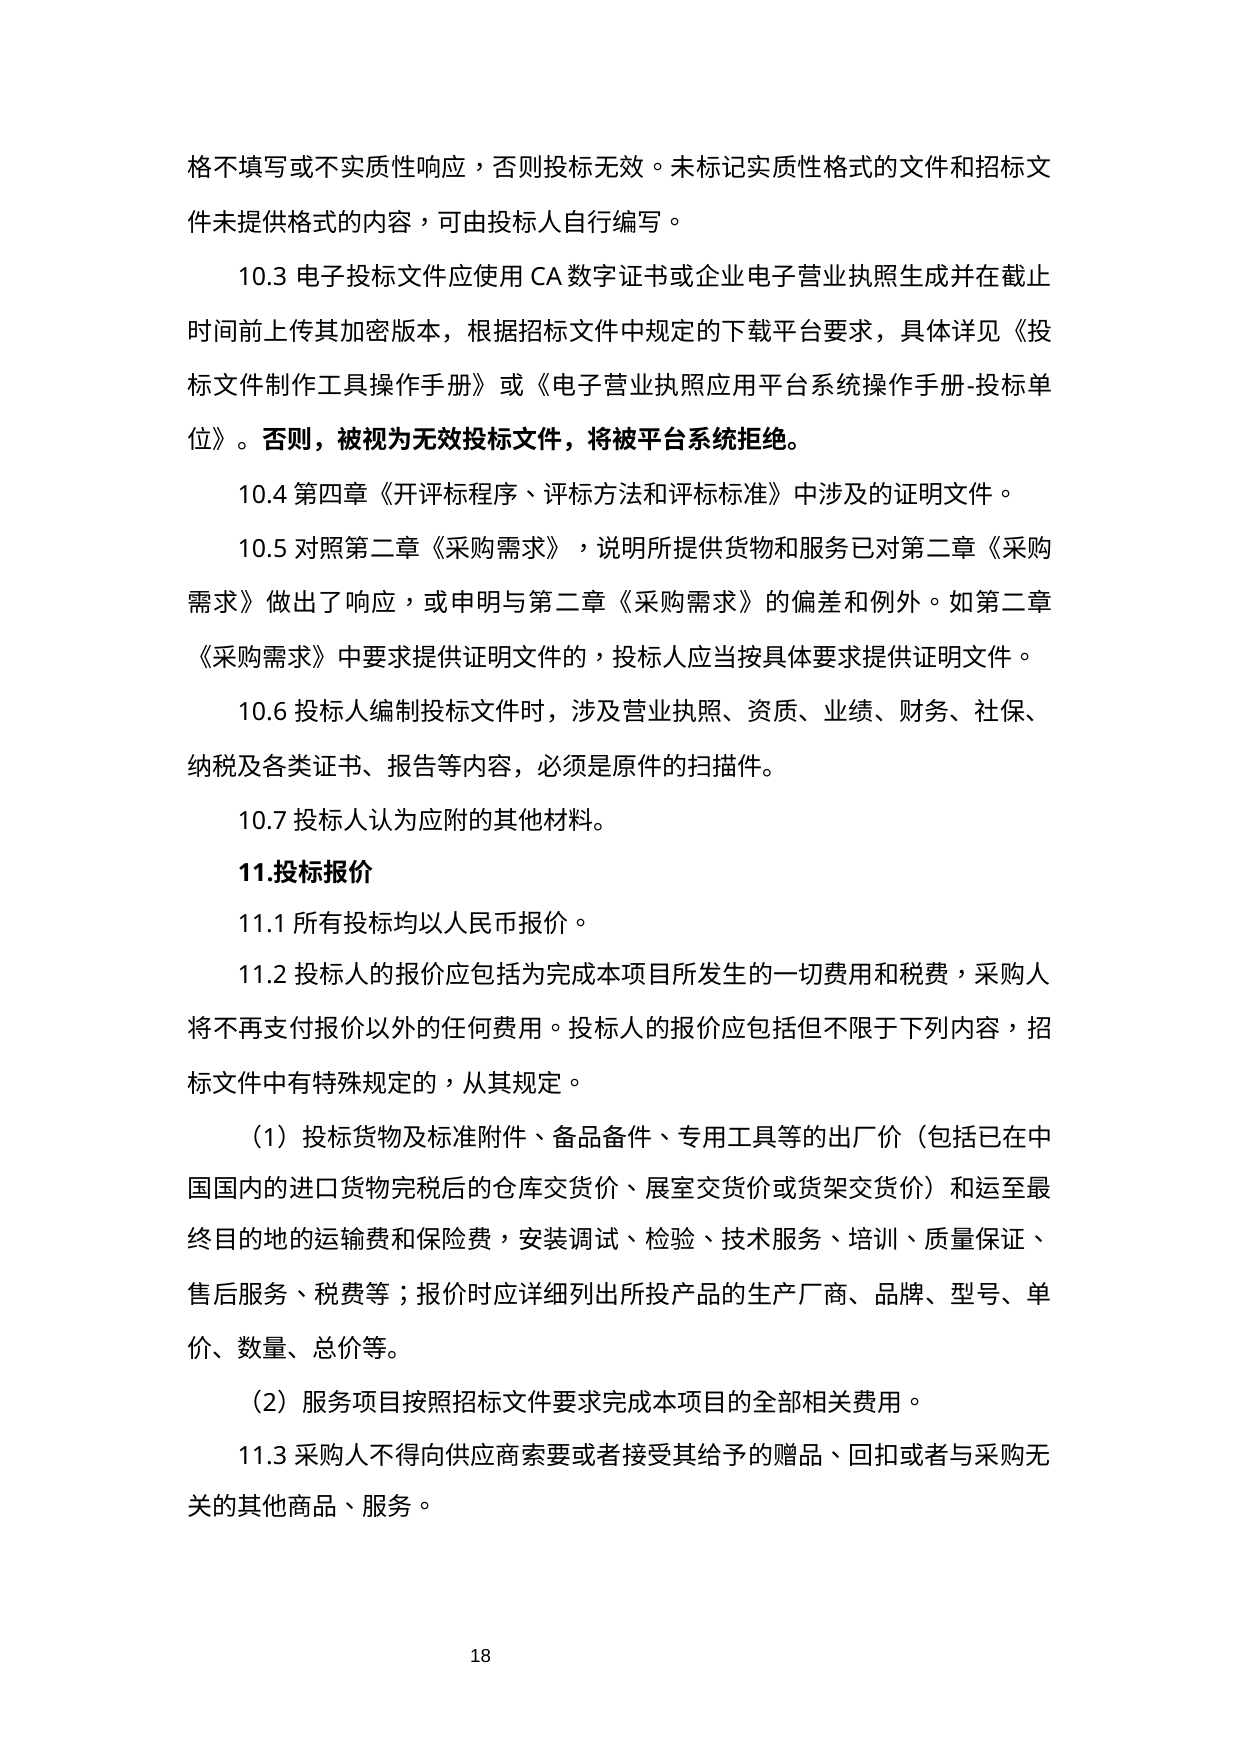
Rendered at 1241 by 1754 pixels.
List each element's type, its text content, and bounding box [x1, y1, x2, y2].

text 10.3 电子投标文件应使用CA数字证书或企业电子营业执照生成并在截止时间前上传其加密版本，根据招标文件中规定的下载平台要求，具体详见《投标文件制作工具操作手册》或《电子营业执照应用平台系统操作手册-投标单位》。否则，被视为无效投标文件，将被平台系统拒绝。 [187, 257, 1053, 456]
text 10.5 对照第二章《采购需求》，说明所提供货物和服务已对第二章《采购需求》做出了响应，或申明与第二章《采购需求》的偏差和例外。如第二章《采购需求》中要求提供证明文件的，投标人应当按具体要求提供证明文件。 [187, 528, 1053, 673]
text 11.2 投标人的报价应包括为完成本项目所发生的一切费用和税费，采购人将不再支付报价以外的任何费用。投标人的报价应包括但不限于下列内容，招标文件中有特殊规定的，从其规定。 [187, 957, 1053, 1099]
text 10.6 投标人编制投标文件时，涉及营业执照、资质、业绩、财务、社保、纳税及各类证书、报告等内容，必须是原件的扫描件。 [187, 692, 1053, 782]
text 11.3 采购人不得向供应商索要或者接受其给予的赠品、回扣或者与采购无关的其他商品、服务。 [187, 1437, 1053, 1522]
text 11.投标报价 [187, 855, 1053, 889]
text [187, 150, 1053, 238]
text 11.1 所有投标均以人民币报价。 [187, 906, 1053, 940]
text （1）投标货物及标准附件、备品备件、专用工具等的出厂价（包括已在中国国内的进口货物完税后的仓库交货价、展室交货价或货架交货价）和运至最终目的地的运输费和保险费，安装调试、检验、技术服务、培训、质量保证、售后服务、税费等；报价时应详细列出所投产品的生产厂商、品牌、型号、单价、数量、总价等。 [187, 1118, 1053, 1365]
text 10.4 第四章《开评标程序、评标方法和评标标准》中涉及的证明文件。 [187, 474, 1053, 510]
text 10.7 投标人认为应附的其他材料。 [187, 800, 1053, 837]
text （2）服务项目按照招标文件要求完成本项目的全部相关费用。 [187, 1383, 1053, 1419]
